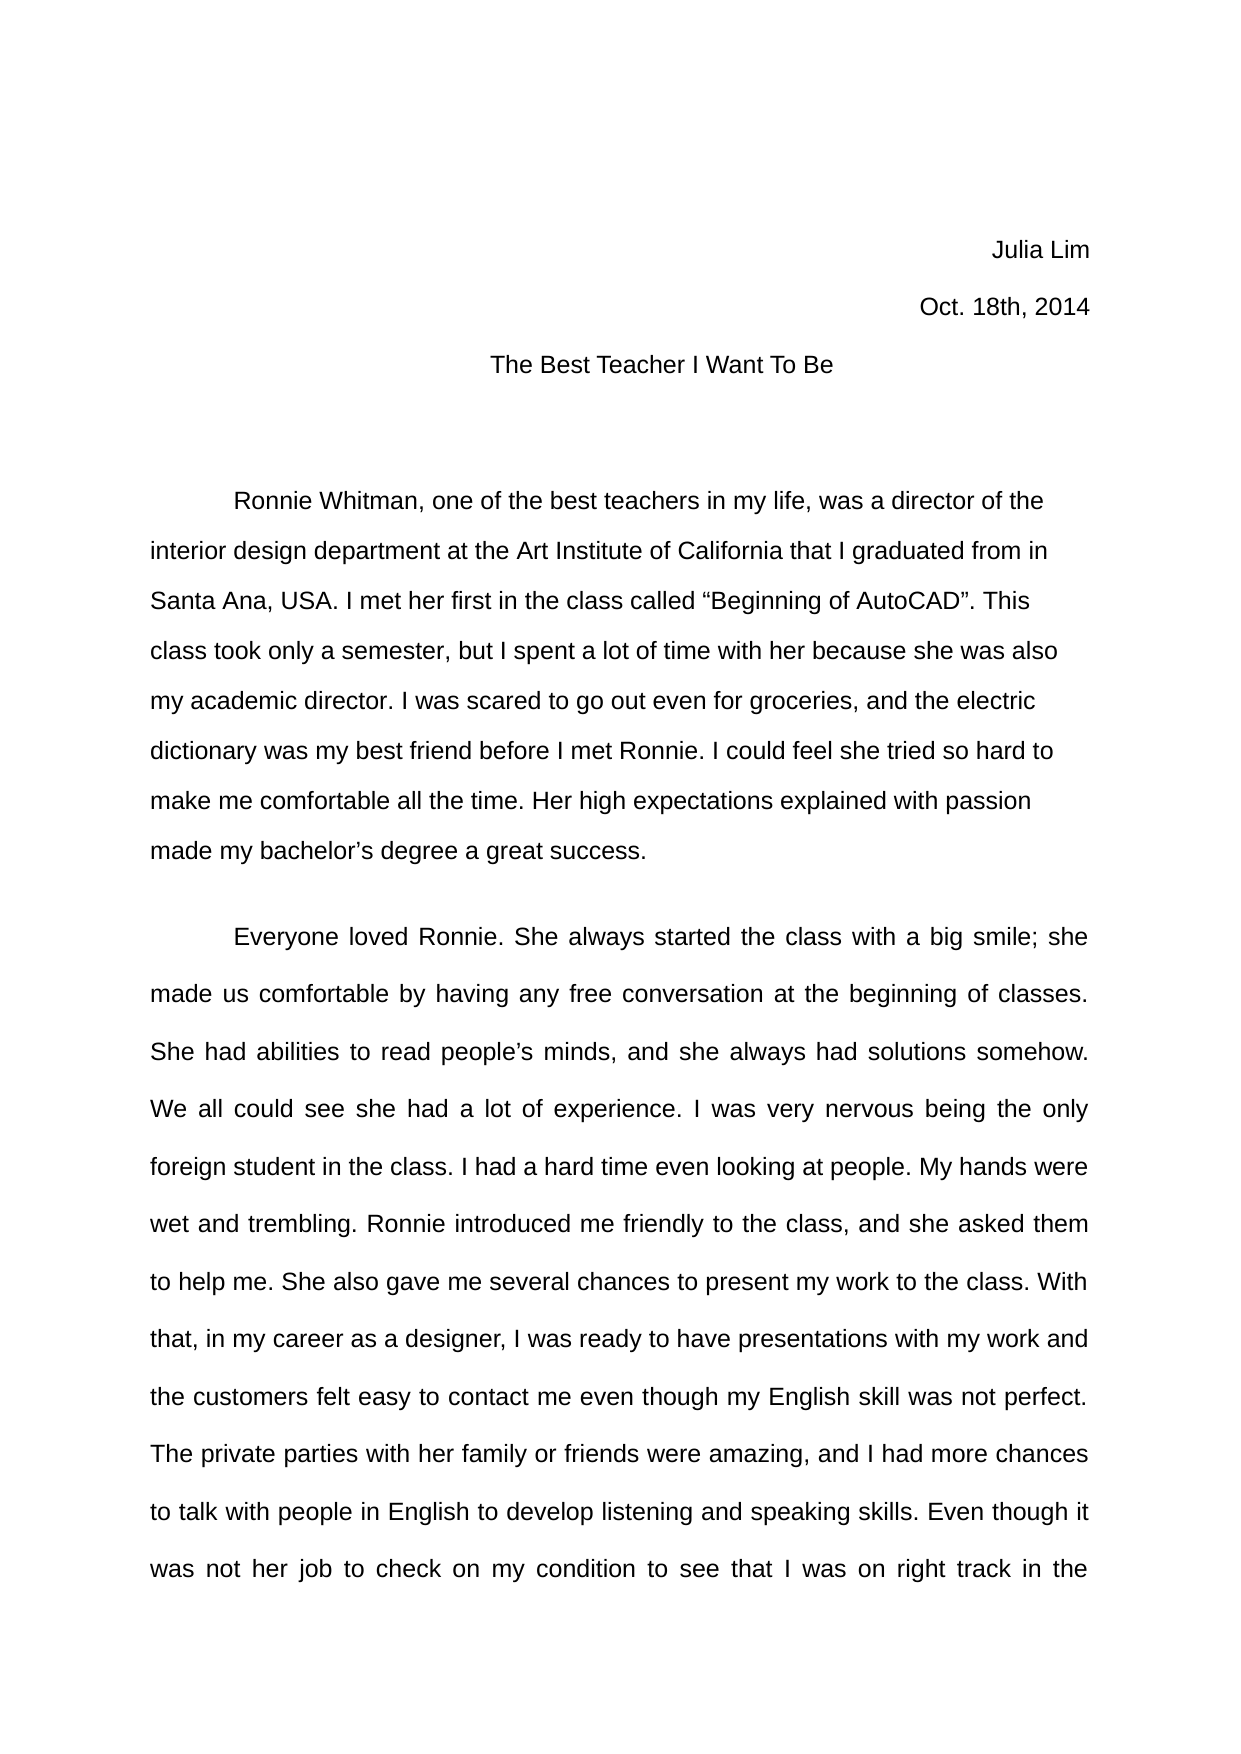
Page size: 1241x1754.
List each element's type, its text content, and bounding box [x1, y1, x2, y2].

text Julia Lim [150, 235, 1090, 263]
text The Best Teacher I Want To Be [150, 350, 1090, 378]
text Ronnie Whitman, one of the best teachers in my life, was a director of the interior design department at the Art Institute of California that I graduated from in Santa Ana, USA. I met her first in the class called “Beginning of AutoCAD”. This class took only a semester, but I spent a lot of time with her because she was also my academic director. I was scared to go out even for groceries, and the electric dictionary was my best friend before I met Ronnie. I could feel she tried so hard to make me comfortable all the time. Her high expectations explained with passion made my bachelor’s degree a great success. [150, 465, 1090, 865]
text Oct. 18th, 2014 [150, 292, 1090, 321]
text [150, 922, 1090, 1583]
